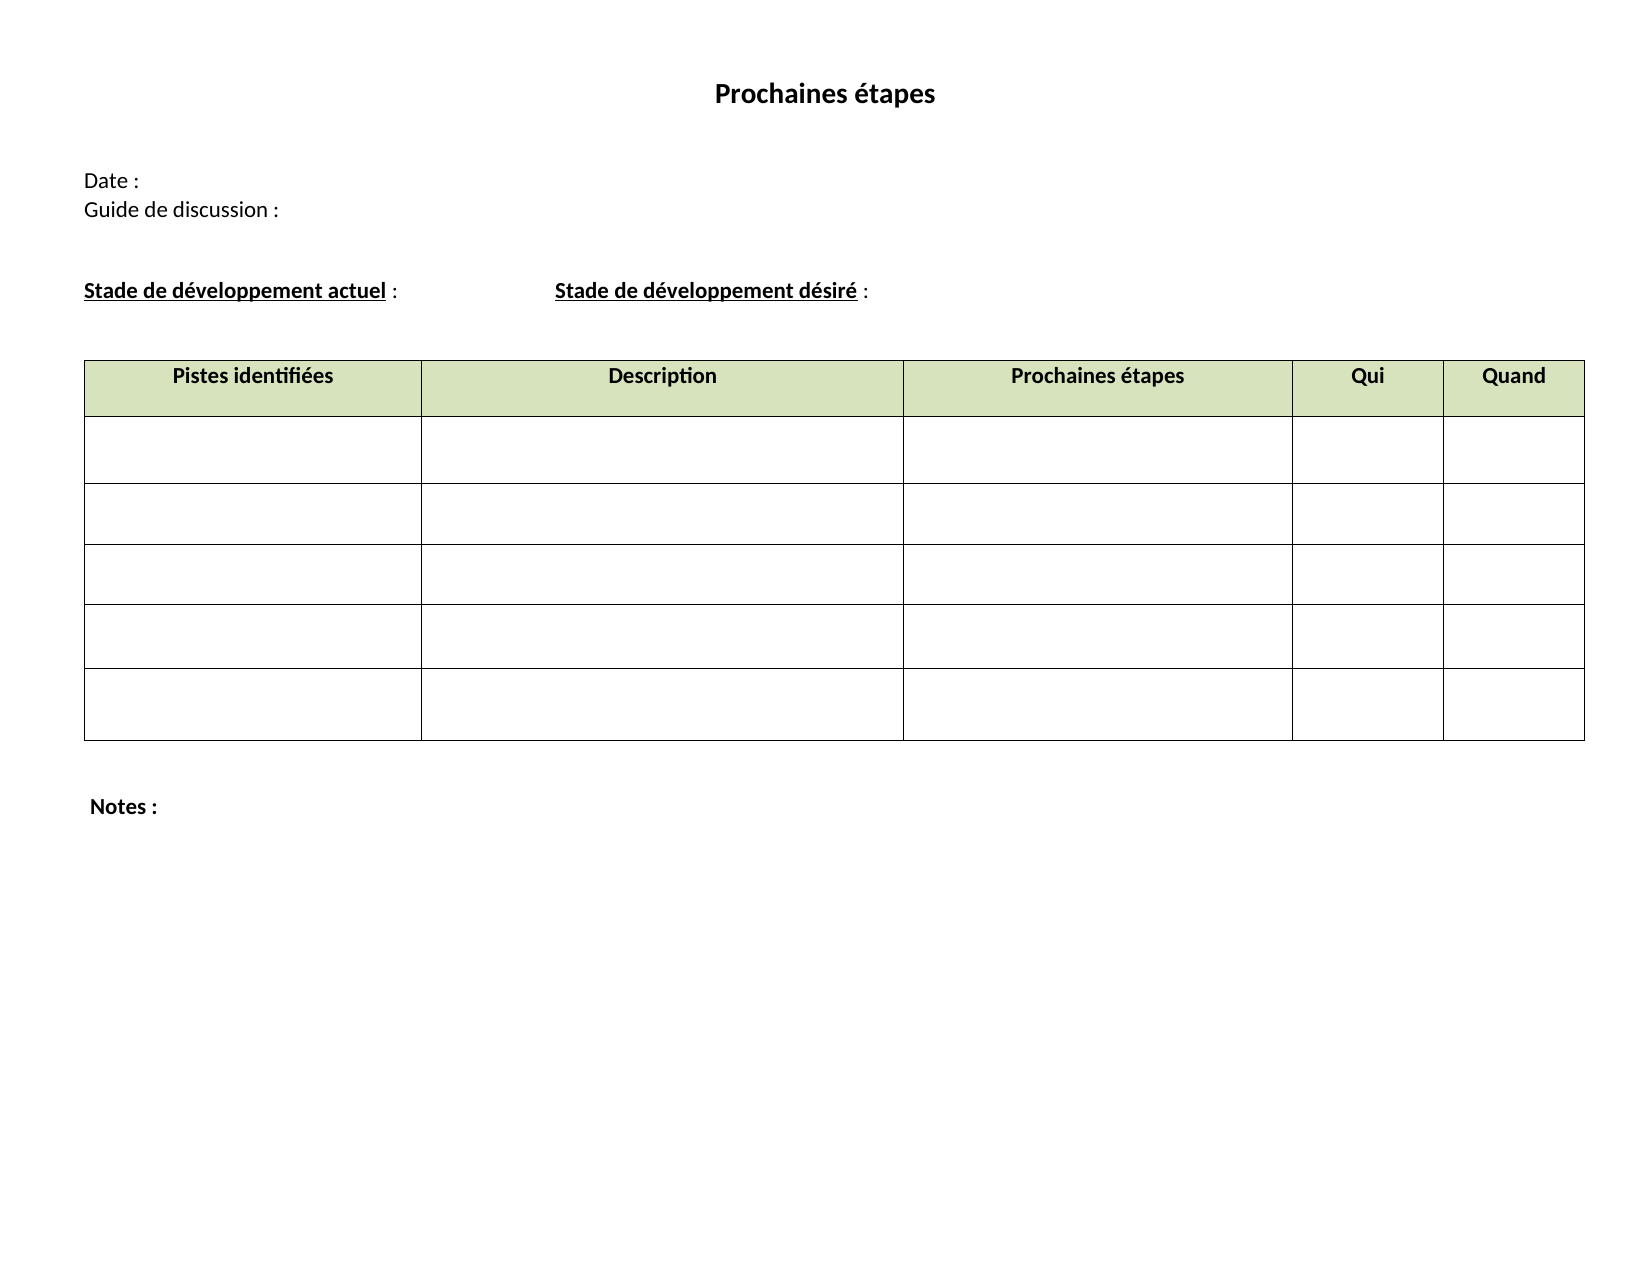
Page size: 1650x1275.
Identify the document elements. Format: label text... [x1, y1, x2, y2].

table_cell [85, 545, 421, 604]
table_cell [85, 417, 421, 483]
table_cell [904, 669, 1292, 740]
table_cell [85, 484, 421, 544]
table_header Quand [1444, 361, 1584, 416]
table_cell [85, 605, 421, 668]
table_cell [1444, 669, 1584, 740]
table_cell [1444, 417, 1584, 483]
text Guide de discussion : [75, 195, 1575, 223]
table_header Description [422, 361, 903, 416]
table_cell [904, 545, 1292, 604]
table_cell [422, 417, 903, 483]
text Date : [75, 167, 1575, 195]
table_cell [1293, 417, 1443, 483]
table_cell [1293, 669, 1443, 740]
table_cell [422, 669, 903, 740]
table_cell [904, 417, 1292, 483]
text Stade de développement actuel : Stade de développement désiré : [75, 276, 1575, 304]
title Prochaines étapes [75, 75, 1575, 111]
table_header Prochaines étapes [904, 361, 1292, 416]
table_header Qui [1293, 361, 1443, 416]
table_cell [1293, 545, 1443, 604]
table_cell [85, 669, 421, 740]
table_cell [1444, 605, 1584, 668]
text Notes : [75, 792, 1575, 820]
table_cell [1444, 545, 1584, 604]
table_cell [904, 605, 1292, 668]
table_cell [1293, 484, 1443, 544]
table_cell [422, 545, 903, 604]
table_cell [1444, 484, 1584, 544]
table_header Pistes identifiées [85, 361, 421, 416]
table_cell [422, 605, 903, 668]
table_cell [422, 484, 903, 544]
table_cell [904, 484, 1292, 544]
table_cell [1293, 605, 1443, 668]
